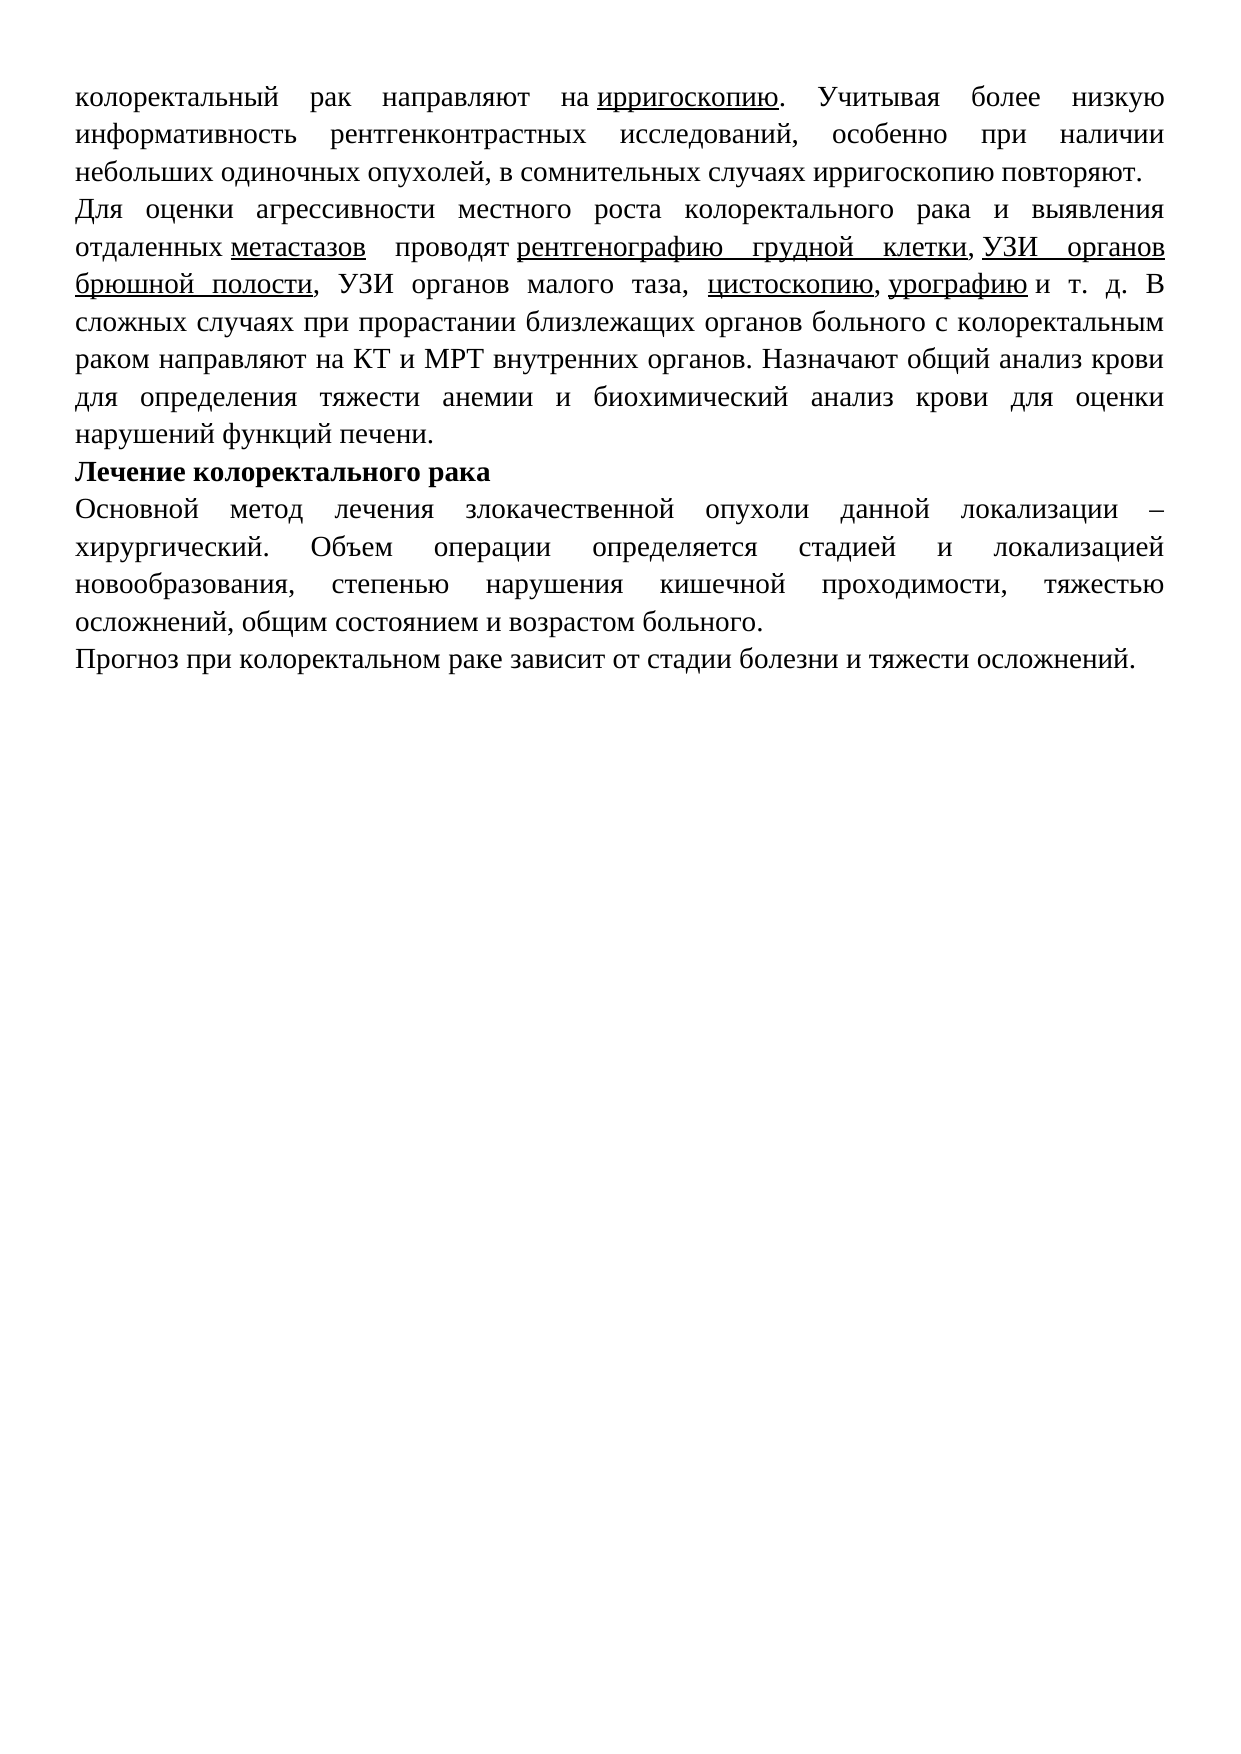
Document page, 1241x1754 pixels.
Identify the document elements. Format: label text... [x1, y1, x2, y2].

text Лечение колоректального рака [75, 450, 1165, 487]
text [75, 75, 1165, 187]
text Основной метод лечения злокачественной опухоли данной локализации – хирургический. Объем операции определяется стадией и локализацией новообразования, степенью нарушения кишечной проходимости, тяжестью осложнений, общим состоянием и возрастом больного. [75, 487, 1165, 637]
text Прогноз при колоректальном раке зависит от стадии болезни и тяжести осложнений. [75, 637, 1165, 675]
text Для оценки агрессивности местного роста колоректального рака и выявления отдаленных метастазов проводят рентгенографию грудной клетки, УЗИ органов брюшной полости, УЗИ органов малого таза, цистоскопию, урографию и т. д. В сложных случаях при прорастании близлежащих органов больного с колоректальным раком направляют на КТ и МРТ внутренних органов. Назначают общий анализ крови для определения тяжести анемии и биохимический анализ крови для оценки нарушений функций печени. [75, 187, 1165, 450]
